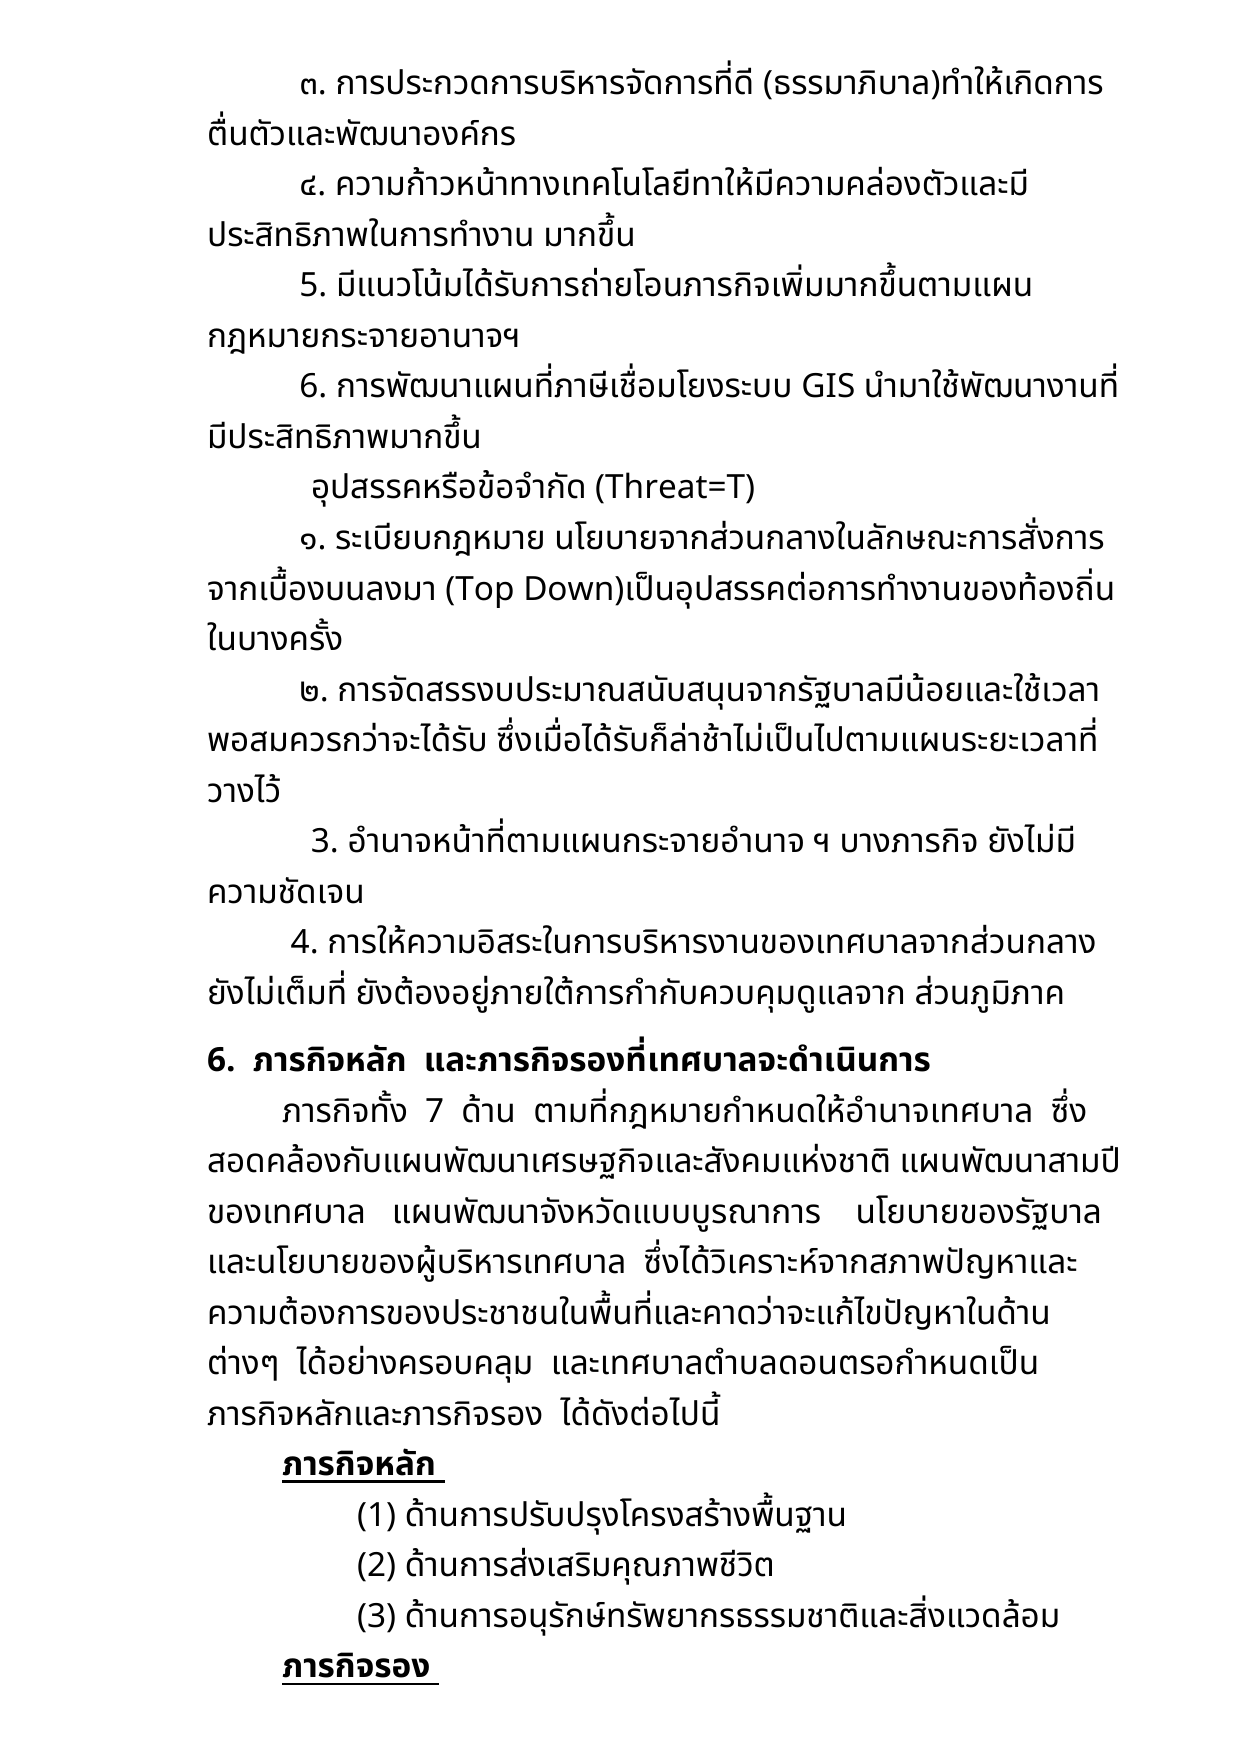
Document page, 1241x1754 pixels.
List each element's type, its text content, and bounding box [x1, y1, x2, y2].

text ๔. ความก้าวหน้าทางเทคโนโลยีทาให้มีความคล่องตัวและมีประสิทธิภาพในการทำงาน มากขึ้น [207, 160, 1122, 261]
text 3. อำนาจหน้าที่ตามแผนกระจายอำนาจ ฯ บางภารกิจ ยังไม่มีความชัดเจน [207, 817, 1122, 918]
text (1) ด้านการปรับปรุงโครงสร้างพื้นฐาน [282, 1490, 1122, 1541]
text 5. มีแนวโน้มได้รับการถ่ายโอนภารกิจเพิ่มมากขึ้นตามแผนกฎหมายกระจายอานาจฯ [207, 261, 1122, 362]
text ๒. การจัดสรรงบประมาณสนับสนุนจากรัฐบาลมีน้อยและใช้เวลาพอสมควรกว่าจะได้รับ ซึ่งเมื่อได้รับก็ล่าช้าไม่เป็นไปตามแผนระยะเวลาที่วางไว้ [207, 666, 1122, 817]
text ๑. ระเบียบกฎหมาย นโยบายจากส่วนกลางในลักษณะการสั่งการจากเบื้องบนลงมา (Top Down)เป็นอุปสรรคต่อการทำงานของท้องถิ่นในบางครั้ง [207, 514, 1122, 666]
text ๓. การประกวดการบริหารจัดการที่ดี (ธรรมาภิบาล)ทำให้เกิดการตื่นตัวและพัฒนาองค์กร [207, 59, 1122, 160]
text (2) ด้านการส่งเสริมคุณภาพชีวิต [282, 1541, 1122, 1592]
text 6. การพัฒนาแผนที่ภาษีเชื่อมโยงระบบ GIS นำมาใช้พัฒนางานที่มีประสิทธิภาพมากขึ้น [207, 362, 1122, 463]
text ภารกิจรอง [207, 1642, 1122, 1693]
text ภารกิจทั้ง 7 ด้าน ตามที่กฎหมายกำหนดให้อำนาจเทศบาล ซึ่งสอดคล้องกับแผนพัฒนาเศรษฐกิจและสังคมแห่งชาติ แผนพัฒนาสามปีของเทศบาล แผนพัฒนาจังหวัดแบบบูรณาการ นโยบายของรัฐบาลและนโยบายของผู้บริหารเทศบาล ซึ่งได้วิเคราะห์จากสภาพปัญหาและความต้องการของประชาชนในพื้นที่และคาดว่าจะแก้ไขปัญหาในด้านต่างๆ ได้อย่างครอบคลุม และเทศบาลตำบลดอนตรอกำหนดเป็นภารกิจหลักและภารกิจรอง ได้ดังต่อไปนี้ [207, 1087, 1122, 1440]
text ภารกิจหลัก [207, 1440, 1122, 1490]
text 6. ภารกิจหลัก และภารกิจรองที่เทศบาลจะดำเนินการ [207, 1036, 1122, 1087]
text 4. การให้ความอิสระในการบริหารงานของเทศบาลจากส่วนกลางยังไม่เต็มที่ ยังต้องอยู่ภายใต้การกำกับควบคุมดูแลจาก ส่วนภูมิภาค [207, 918, 1122, 1019]
text อุปสรรคหรือข้อจำกัด (Threat=T) [207, 463, 1122, 514]
text (3) ด้านการอนุรักษ์ทรัพยากรธรรมชาติและสิ่งแวดล้อม [282, 1592, 1122, 1642]
